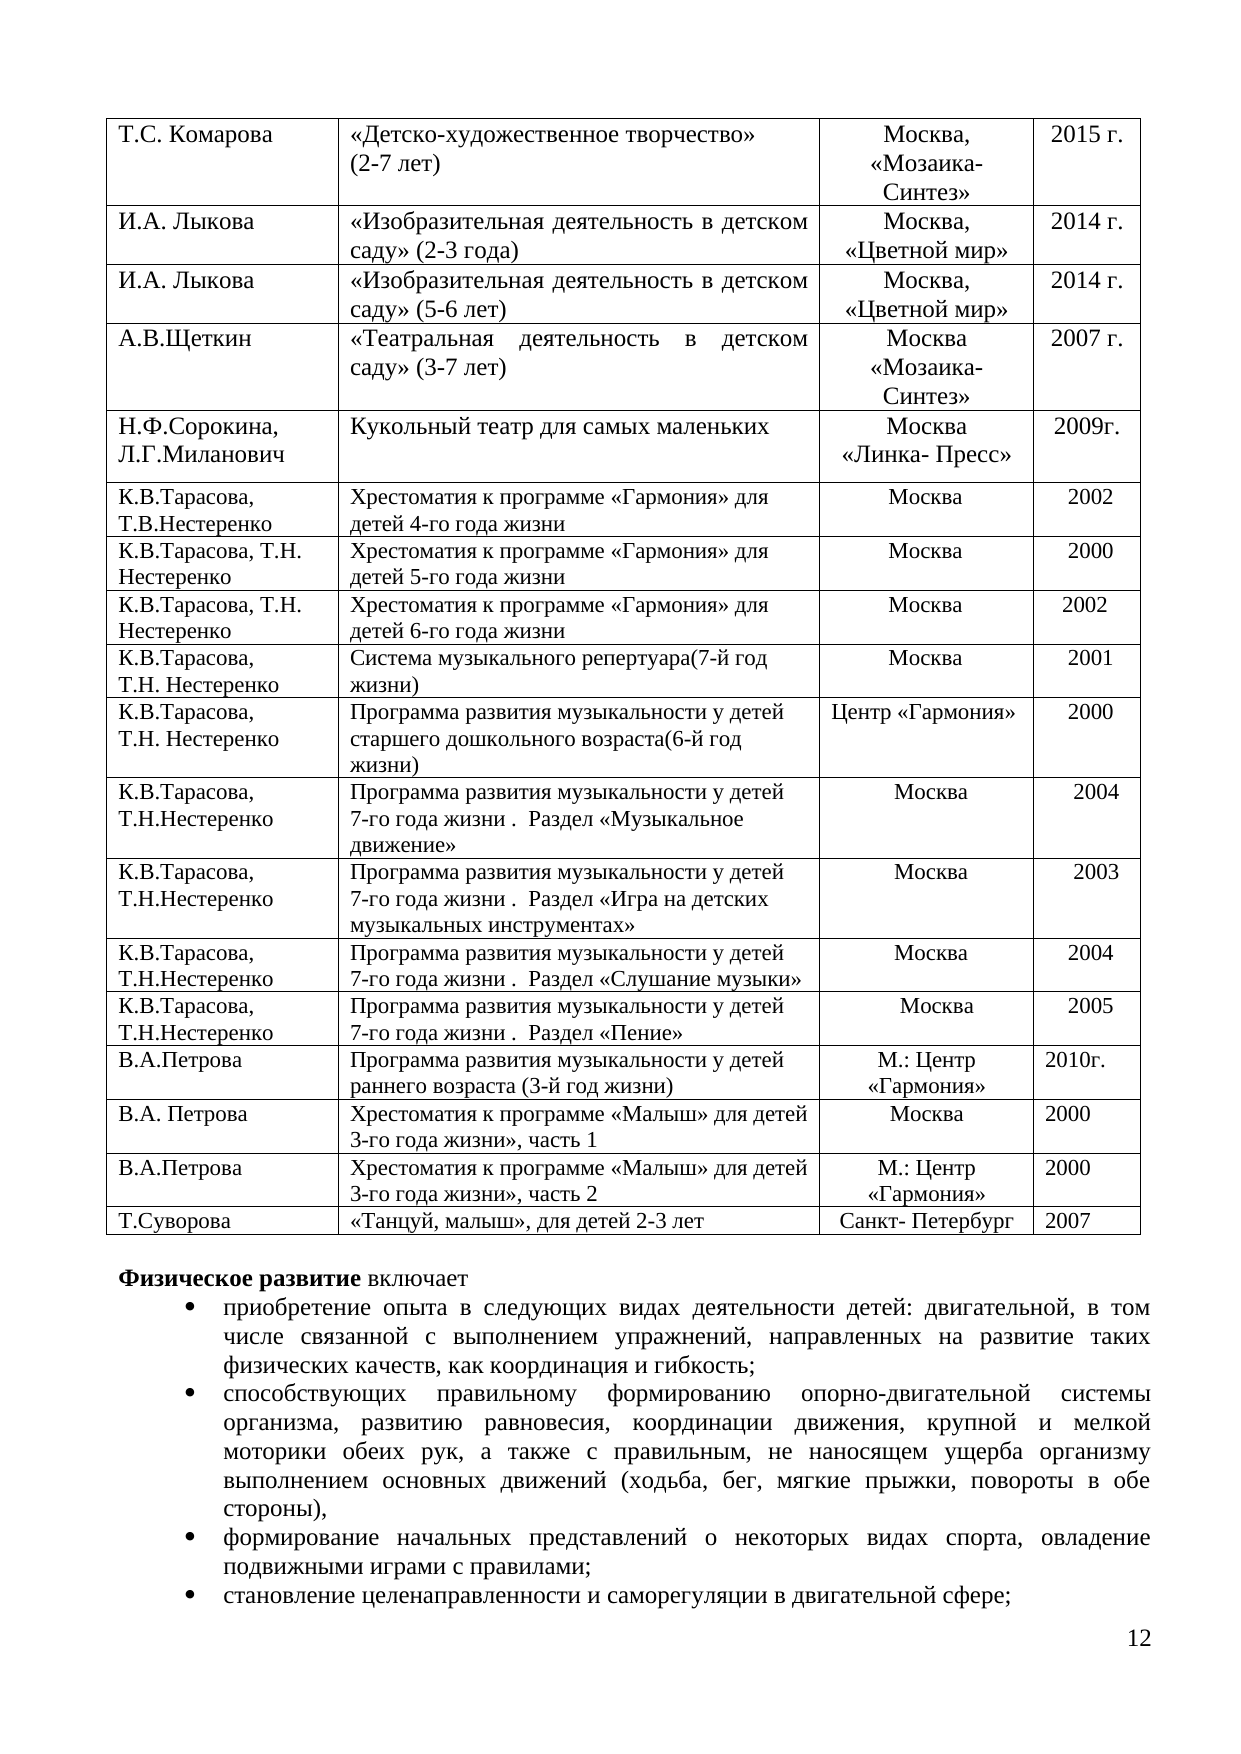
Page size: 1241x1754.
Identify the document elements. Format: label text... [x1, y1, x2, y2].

table_cell К.В.Тарасова, Т.В.Нестеренко [107, 483, 338, 536]
list приобретение опыта в следующих видах деятельности детей: двигательной, в том числе связанной с выполнением упражнений, направленных на развитие таких физических качеств, как координация и гибкость; [186, 1292, 1152, 1378]
table_cell Система музыкального репертуара(7-й год жизни) [339, 645, 819, 697]
table_cell 2000 [1034, 537, 1140, 590]
table_cell «Изобразительная деятельность в детском саду» (2-3 года) [339, 206, 819, 264]
table_cell А.В.Щеткин [107, 324, 338, 410]
table_cell Хрестоматия к программе «Гармония» для детей 6-го года жизни [339, 591, 819, 643]
table_cell «Танцуй, малыш», для детей 2-3 лет [339, 1207, 819, 1234]
table_cell 2014 г. [1034, 206, 1140, 264]
table_cell Хрестоматия к программе «Малыш» для детей 3-го года жизни», часть 1 [339, 1100, 819, 1152]
table_cell К.В.Тарасова, Т.Н.Нестеренко [107, 859, 338, 937]
table_cell Москва, «Цветной мир» [820, 265, 1033, 322]
table_cell 2002 [1034, 483, 1140, 536]
table_cell Москва [820, 483, 1033, 536]
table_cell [820, 119, 1033, 205]
table_cell Москва «Линка- Пресс» [820, 411, 1033, 482]
table_cell К.В.Тарасова, Т.Н. Нестеренко [107, 698, 338, 777]
table_cell 2015 г. [1034, 119, 1140, 205]
text Физическое развитие включает [118, 1263, 1152, 1292]
table_cell 2002 [1034, 591, 1140, 643]
table_cell Программа развития музыкальности у детей 7-го года жизни . Раздел «Музыкальное движение» [339, 778, 819, 857]
table_cell 2005 [1034, 992, 1140, 1045]
table_cell Хрестоматия к программе «Малыш» для детей 3-го года жизни», часть 2 [339, 1154, 819, 1206]
table_cell Т.Суворова [107, 1207, 338, 1234]
table_cell 2000 [1034, 1100, 1140, 1152]
table_cell В.А.Петрова [107, 1046, 338, 1099]
table_cell К.В.Тарасова, Т.Н. Нестеренко [107, 645, 338, 697]
list становление целенаправленности и саморегуляции в двигательной сфере; [186, 1580, 1152, 1608]
table_cell Москва «Мозаика- Синтез» [820, 324, 1033, 410]
table_cell 2004 [1034, 939, 1140, 991]
table_cell М.: Центр «Гармония» [820, 1046, 1033, 1099]
table_cell И.А. Лыкова [107, 206, 338, 264]
table_cell И.А. Лыкова [107, 265, 338, 322]
table_cell 2010г. [1034, 1046, 1140, 1099]
table_cell «Детско-художественное творчество» (2-7 лет) [339, 119, 819, 205]
table_cell К.В.Тарасова, Т.Н.Нестеренко [107, 992, 338, 1045]
table_cell Москва [820, 537, 1033, 590]
table_cell Программа развития музыкальности у детей раннего возраста (3-й год жизни) [339, 1046, 819, 1099]
table_cell Т.С. Комарова [107, 119, 338, 205]
table_cell Москва [820, 778, 1033, 857]
table_cell К.В.Тарасова, Т.Н. Нестеренко [107, 591, 338, 643]
table_cell 2007 [1034, 1207, 1140, 1234]
table_cell Хрестоматия к программе «Гармония» для детей 5-го года жизни [339, 537, 819, 590]
table_cell М.: Центр «Гармония» [820, 1154, 1033, 1206]
table_cell «Театральная деятельность в детском саду» (3-7 лет) [339, 324, 819, 410]
table_cell 2004 [1034, 778, 1140, 857]
table_cell В.А. Петрова [107, 1100, 338, 1152]
table_cell Программа развития музыкальности у детей старшего дошкольного возраста(6-й год жизни) [339, 698, 819, 777]
table_cell Москва, «Цветной мир» [820, 206, 1033, 264]
table_cell Москва [820, 645, 1033, 697]
table_cell Программа развития музыкальности у детей 7-го года жизни . Раздел «Игра на детских музыкальных инструментах» [339, 859, 819, 937]
table_cell К.В.Тарасова, Т.Н.Нестеренко [107, 939, 338, 991]
table_cell Санкт- Петербург [820, 1207, 1033, 1234]
table_cell 2000 [1034, 698, 1140, 777]
table_cell Н.Ф.Сорокина, Л.Г.Миланович [107, 411, 338, 482]
table_cell Центр «Гармония» [820, 698, 1033, 777]
table_cell Хрестоматия к программе «Гармония» для детей 4-го года жизни [339, 483, 819, 536]
table_cell В.А.Петрова [107, 1154, 338, 1206]
table_cell 2003 [1034, 859, 1140, 937]
table_cell Программа развития музыкальности у детей 7-го года жизни . Раздел «Пение» [339, 992, 819, 1045]
table_cell 2014 г. [1034, 265, 1140, 322]
table_cell Москва [820, 992, 1033, 1045]
table_cell 2000 [1034, 1154, 1140, 1206]
table_cell К.В.Тарасова, Т.Н. Нестеренко [107, 537, 338, 590]
list способствующих правильному формированию опорно-двигательной системы организма, развитию равновесия, координации движения, крупной и мелкой моторики обеих рук, а также с правильным, не наносящем ущерба организму выполнением основных движений (ходьба, бег, мягкие прыжки, повороты в обе стороны), [186, 1378, 1152, 1522]
table_cell 2001 [1034, 645, 1140, 697]
list формирование начальных представлений о некоторых видах спорта, овладение подвижными играми с правилами; [186, 1522, 1152, 1580]
table_cell 2007 г. [1034, 324, 1140, 410]
table_cell Москва [820, 859, 1033, 937]
table_cell Кукольный театр для самых маленьких [339, 411, 819, 482]
table_cell Москва [820, 591, 1033, 643]
table_cell К.В.Тарасова, Т.Н.Нестеренко [107, 778, 338, 857]
table_cell Программа развития музыкальности у детей 7-го года жизни . Раздел «Слушание музыки» [339, 939, 819, 991]
table_cell 2009г. [1034, 411, 1140, 482]
table_cell Москва [820, 939, 1033, 991]
table_cell Москва [820, 1100, 1033, 1152]
table_cell «Изобразительная деятельность в детском саду» (5-6 лет) [339, 265, 819, 322]
